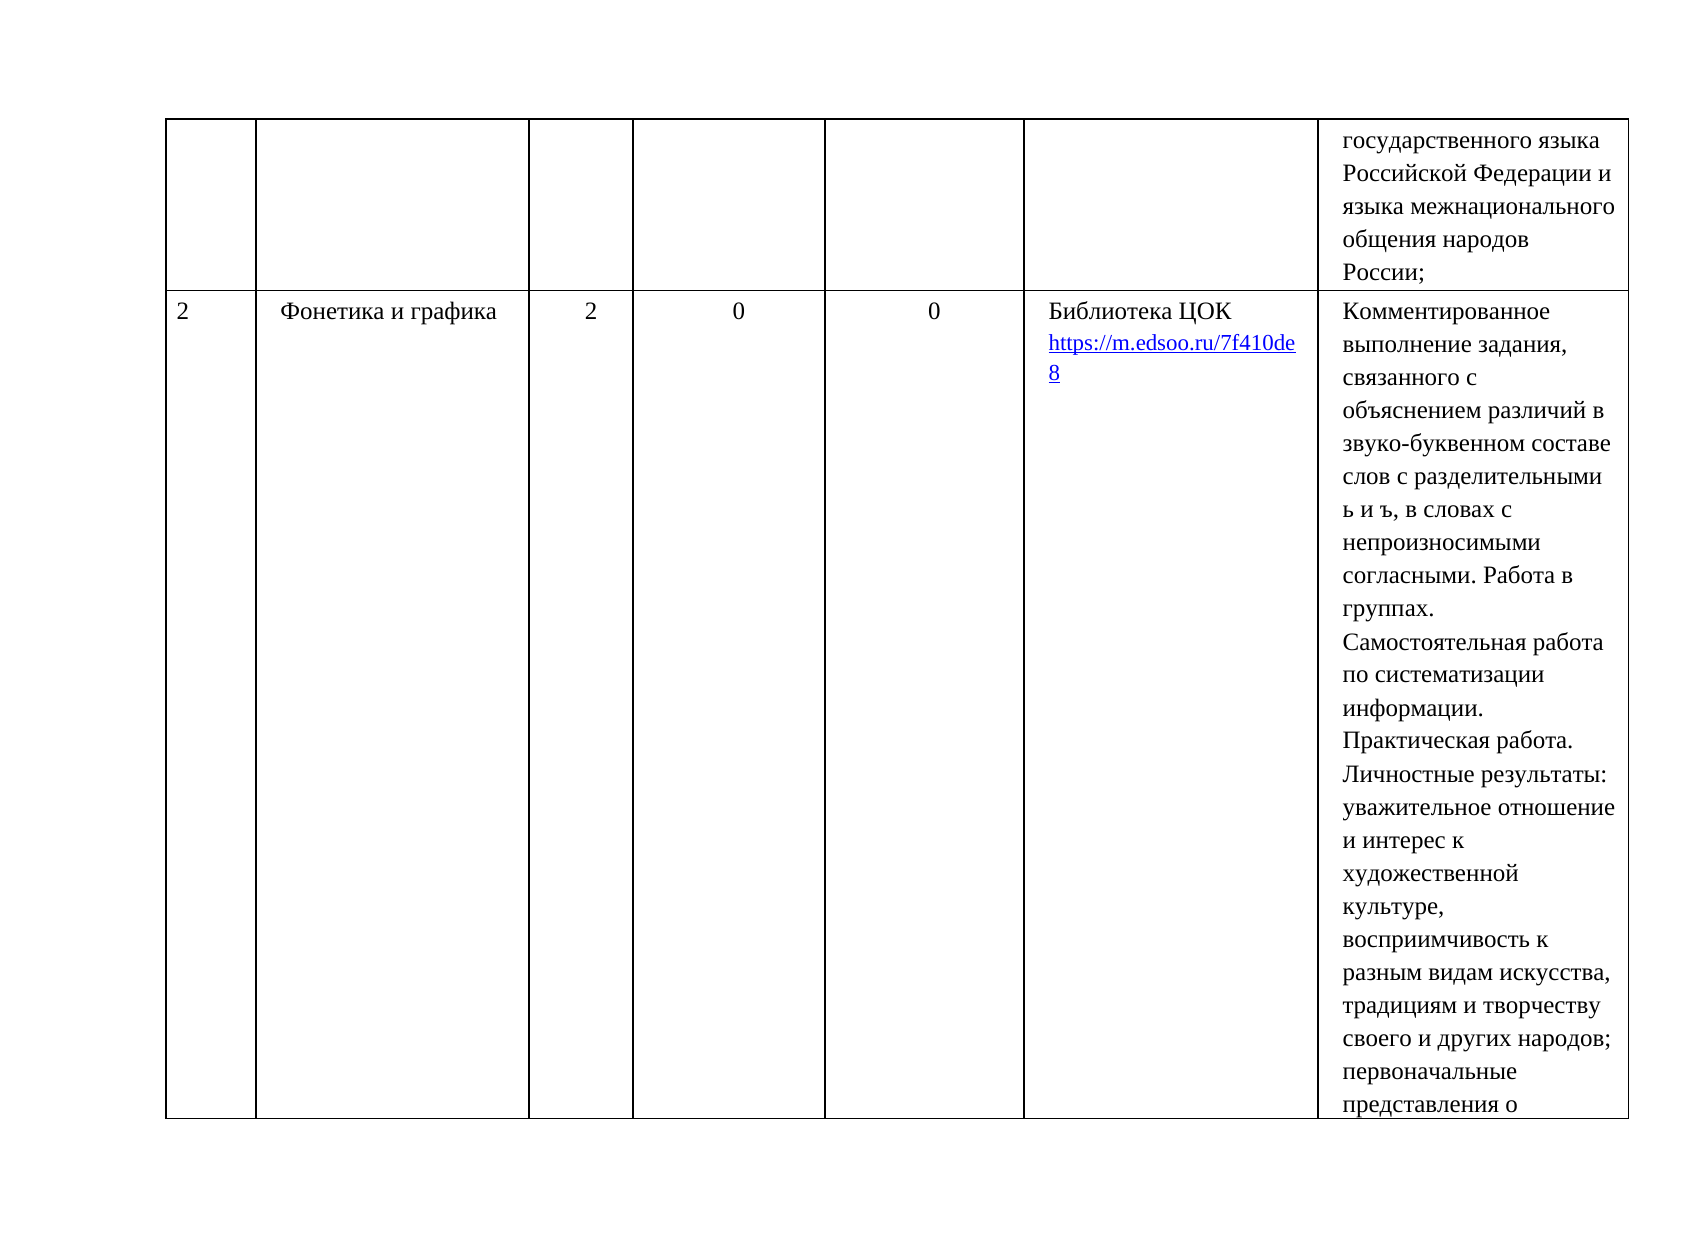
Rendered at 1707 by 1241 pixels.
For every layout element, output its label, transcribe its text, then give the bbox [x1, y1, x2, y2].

table_cell 0 [826, 291, 1023, 1118]
table_cell Фонетика и графика [257, 291, 528, 1118]
table_cell 1 [167, 120, 255, 289]
table_cell 0 [634, 291, 824, 1118]
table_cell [1025, 291, 1317, 1118]
table_cell 2 [530, 291, 632, 1118]
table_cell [1319, 291, 1628, 1118]
table_cell 1 [530, 120, 632, 289]
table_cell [1025, 120, 1317, 289]
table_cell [257, 120, 528, 289]
table_cell 2 [167, 291, 255, 1118]
table_cell 0 [634, 120, 824, 289]
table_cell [1319, 120, 1628, 289]
table_cell 0 [826, 120, 1023, 289]
